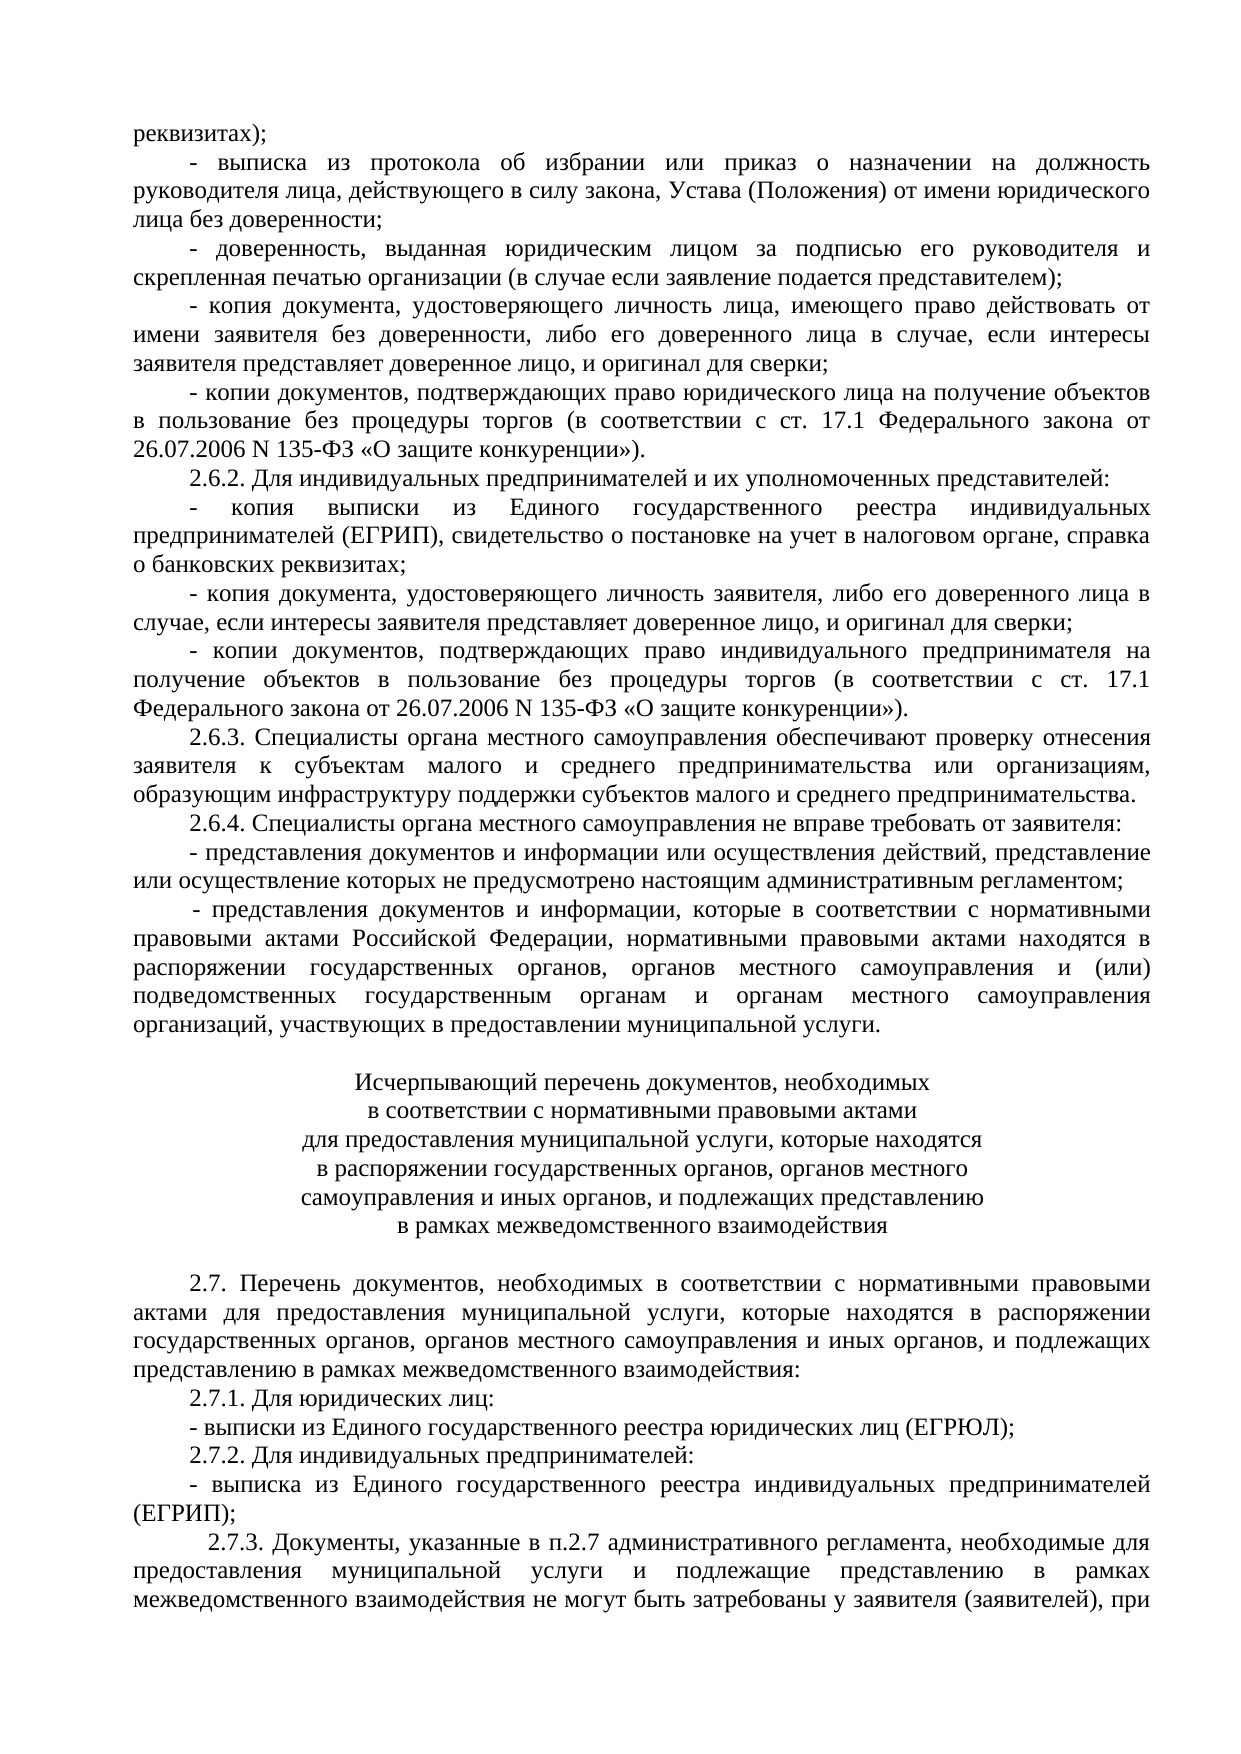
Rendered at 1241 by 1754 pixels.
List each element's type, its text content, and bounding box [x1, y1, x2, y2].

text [133, 1527, 1152, 1613]
text 2.6.2. Для индивидуальных предпринимателей и их уполномоченных представителей: [133, 463, 1152, 492]
text в распоряжении государственных органов, органов местного [133, 1153, 1152, 1182]
text в рамках межведомственного взаимодействия [133, 1211, 1152, 1239]
text 2.6.3. Специалисты органа местного самоуправления обеспечивают проверку отнесения заявителя к субъектам малого и среднего предпринимательства или организациям, образующим инфраструктуру поддержки субъектов малого и среднего предпринимательства. [133, 722, 1152, 808]
text - выписки из Единого государственного реестра юридических лиц (ЕГРЮЛ); [133, 1412, 1152, 1441]
text 2.7.2. Для индивидуальных предпринимателей: [133, 1441, 1152, 1469]
text в соответствии с нормативными правовыми актами [133, 1096, 1152, 1124]
text - доверенность, выданная юридическим лицом за подписью его руководителя и скрепленная печатью организации (в случае если заявление подается представителем); [133, 233, 1152, 291]
text 2.7.1. Для юридических лиц: [133, 1383, 1152, 1412]
text самоуправления и иных органов, и подлежащих представлению [133, 1182, 1152, 1211]
text - представления документов и информации или осуществления действий, представление или осуществление которых не предусмотрено настоящим административным регламентом; [133, 837, 1152, 894]
text 2.6.4. Специалисты органа местного самоуправления не вправе требовать от заявителя: [133, 808, 1152, 837]
text - копия документа, удостоверяющего личность заявителя, либо его доверенного лица в случае, если интересы заявителя представляет доверенное лицо, и оригинал для сверки; [133, 578, 1152, 636]
text - копии документов, подтверждающих право индивидуального предпринимателя на получение объектов в пользование без процедуры торгов (в соответствии с ст. 17.1 Федерального закона от 26.07.2006 N 135-ФЗ «О защите конкуренции»). [133, 636, 1152, 722]
text - копия выписки из Единого государственного реестра индивидуальных предпринимателей (ЕГРИП), свидетельство о постановке на учет в налоговом органе, справка о банковских реквизитах; [133, 492, 1152, 578]
text - представления документов и информации, которые в соответствии с нормативными правовыми актами Российской Федерации, нормативными правовыми актами находятся в распоряжении государственных органов, органов местного самоуправления и (или) подведомственных государственным органам и органам местного самоуправления организаций, участвующих в предоставлении муниципальной услуги. [133, 894, 1152, 1038]
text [133, 118, 1152, 147]
text для предоставления муниципальной услуги, которые находятся [133, 1124, 1152, 1153]
text - выписка из протокола об избрании или приказ о назначении на должность руководителя лица, действующего в силу закона, Устава (Положения) от имени юридического лица без доверенности; [133, 147, 1152, 233]
text - выписка из Единого государственного реестра индивидуальных предпринимателей (ЕГРИП); [133, 1469, 1152, 1527]
text Исчерпывающий перечень документов, необходимых [133, 1067, 1152, 1096]
text - копии документов, подтверждающих право юридического лица на получение объектов в пользование без процедуры торгов (в соответствии с ст. 17.1 Федерального закона от 26.07.2006 N 135-ФЗ «О защите конкуренции»). [133, 377, 1152, 463]
text - копия документа, удостоверяющего личность лица, имеющего право действовать от имени заявителя без доверенности, либо его доверенного лица в случае, если интересы заявителя представляет доверенное лицо, и оригинал для сверки; [133, 291, 1152, 377]
text 2.7. Перечень документов, необходимых в соответствии с нормативными правовыми актами для предоставления муниципальной услуги, которые находятся в распоряжении государственных органов, органов местного самоуправления и иных органов, и подлежащих представлению в рамках межведомственного взаимодействия: [133, 1268, 1152, 1383]
